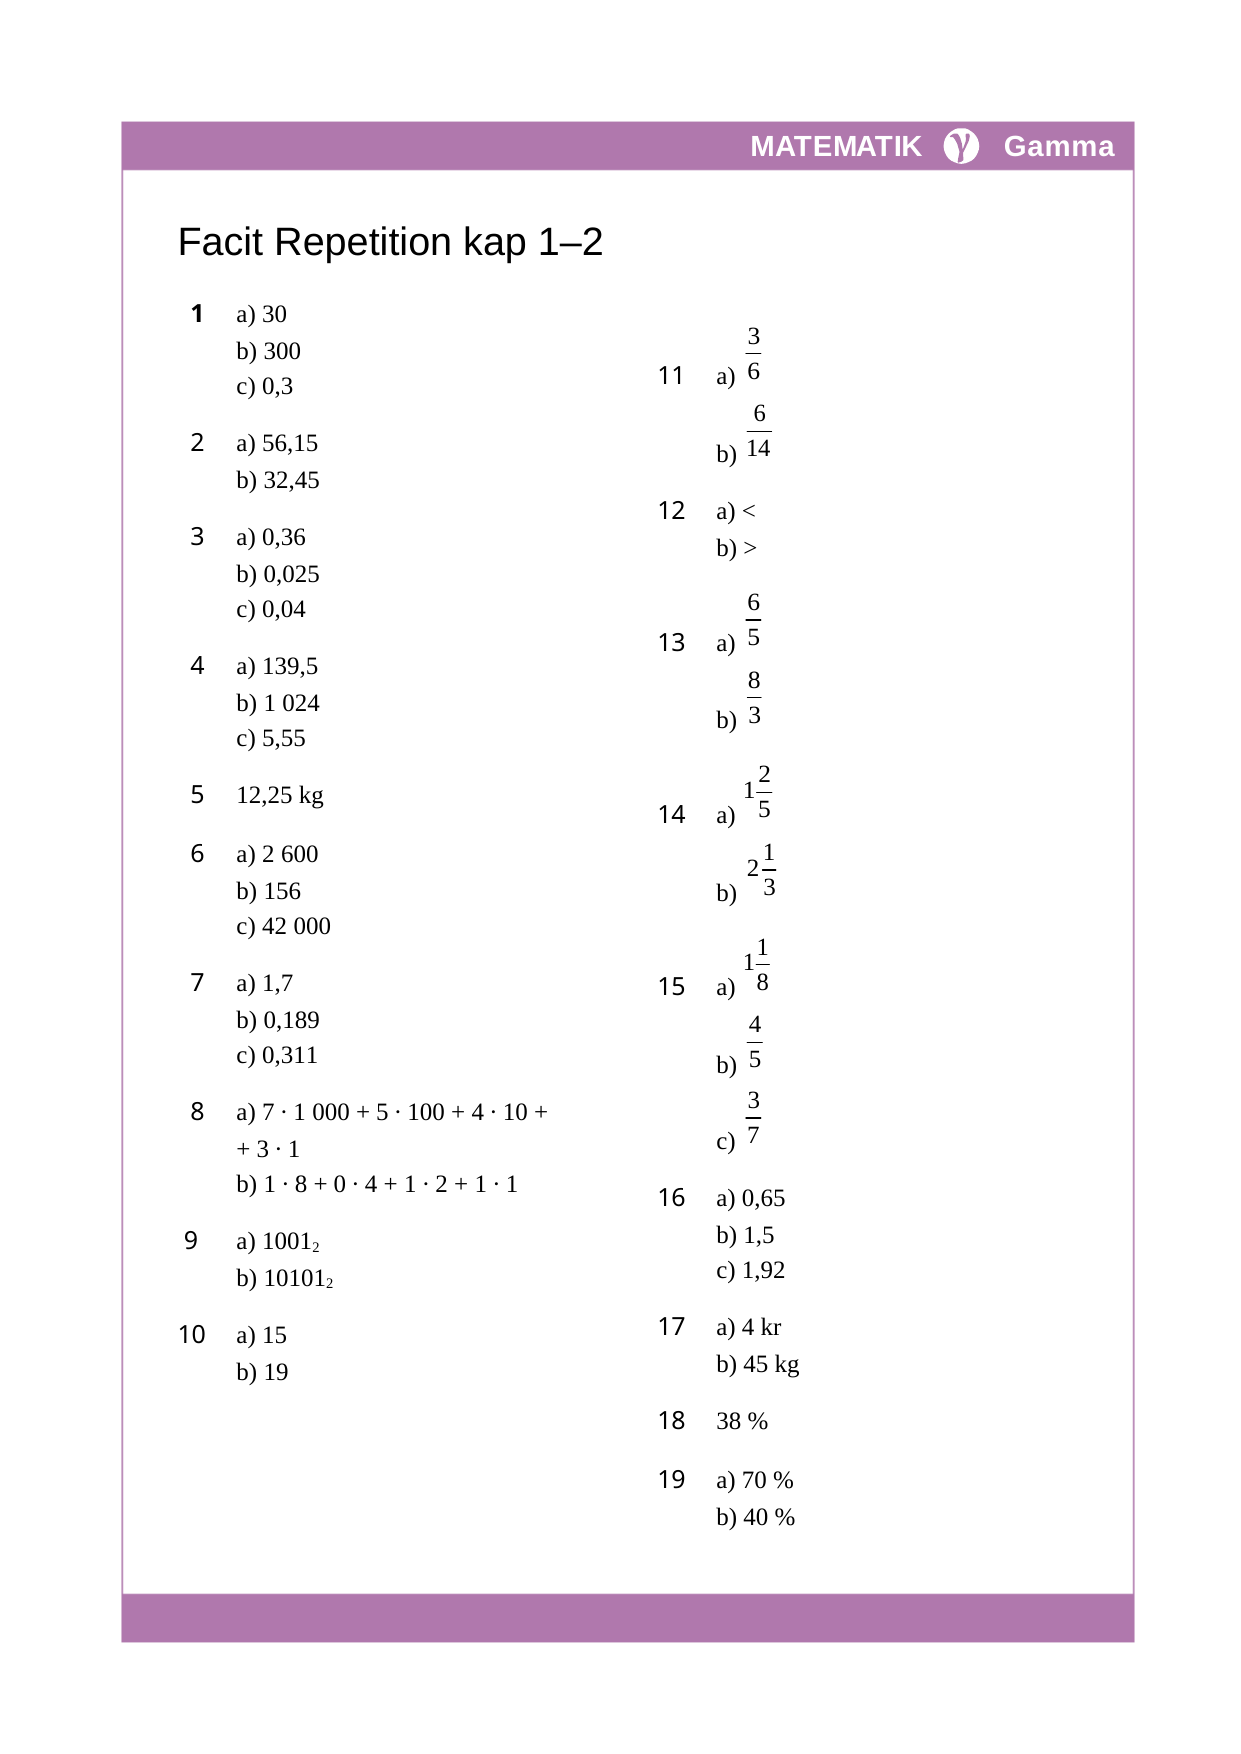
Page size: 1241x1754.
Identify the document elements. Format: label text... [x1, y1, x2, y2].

text 9 a) 10012 [177, 1223, 583, 1257]
text b) 1 024 [177, 688, 583, 717]
text b) 40 % [657, 1502, 1063, 1531]
text 11 a) [657, 320, 1063, 392]
text 10 a) 15 [177, 1317, 583, 1351]
text 12 a) < [657, 493, 1063, 527]
text c) 0,311 [177, 1040, 583, 1069]
text b) 0,025 [177, 559, 583, 588]
text Facit Repetition kap 1–2 [177, 218, 1063, 264]
text b) 45 kg [657, 1349, 1063, 1378]
text c) 5,55 [177, 723, 583, 752]
text 16 a) 0,65 [657, 1179, 1063, 1213]
text b) 1,5 [657, 1220, 1063, 1248]
text 14 a) [657, 759, 1063, 831]
text 5 12,25 kg [177, 777, 583, 811]
text c) 1,92 [657, 1255, 1063, 1283]
text 8 a) 7 ∙ 1 000 + 5 ∙ 100 + 4 ∙ 10 + [177, 1094, 583, 1128]
text 1 a) 30 [177, 295, 583, 329]
text 17 a) 4 kr [657, 1308, 1063, 1343]
text c) 0,3 [177, 371, 583, 399]
text b) 0,189 [177, 1005, 583, 1034]
text c) [657, 1085, 1063, 1154]
text 19 a) 70 % [657, 1462, 1063, 1496]
text c) 42 000 [177, 911, 583, 940]
text 3 a) 0,36 [177, 518, 583, 553]
text b) 1 ∙ 8 + 0 ∙ 4 + 1 ∙ 2 + 1 ∙ 1 [177, 1169, 583, 1198]
text b) 156 [177, 876, 583, 905]
text 7 a) 1,7 [177, 965, 583, 999]
text b) > [657, 533, 1063, 562]
text b) [657, 664, 1063, 734]
text b) 32,45 [177, 465, 583, 493]
text 13 a) [657, 587, 1063, 658]
text c) 0,04 [177, 594, 583, 623]
text 2 a) 56,15 [177, 424, 583, 458]
text b) [657, 1009, 1063, 1079]
text b) [657, 837, 1063, 906]
text 6 a) 2 600 [177, 836, 583, 870]
text 15 a) [657, 931, 1063, 1003]
text b) 300 [177, 336, 583, 364]
text + 3 ∙ 1 [177, 1134, 583, 1163]
text 18 38 % [657, 1403, 1063, 1437]
text 4 a) 139,5 [177, 648, 583, 682]
text b) [657, 398, 1063, 468]
text b) 19 [177, 1357, 583, 1386]
text b) 101012 [177, 1263, 583, 1292]
